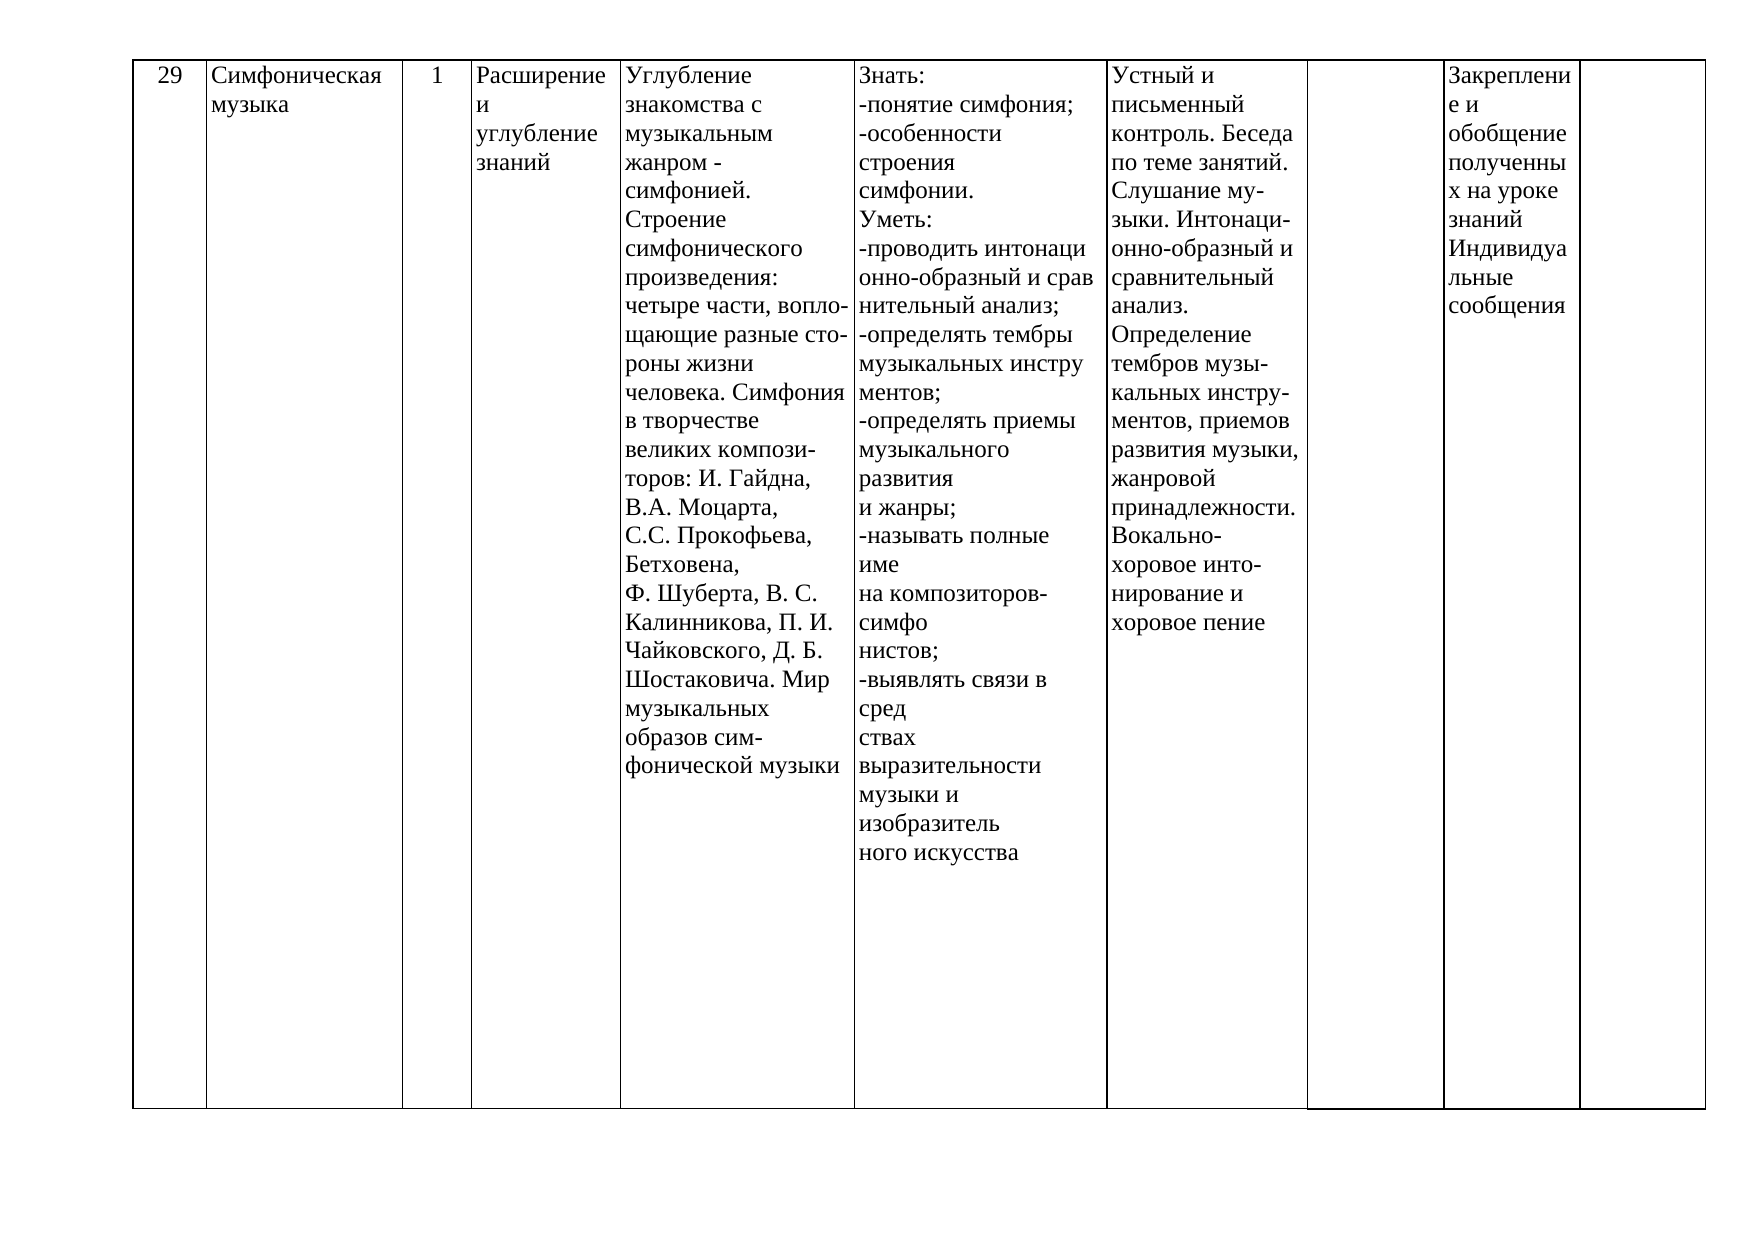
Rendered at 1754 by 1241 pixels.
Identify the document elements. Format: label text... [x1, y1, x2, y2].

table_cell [207, 61, 402, 1108]
table_cell 29 [134, 61, 206, 1108]
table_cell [855, 61, 1106, 1108]
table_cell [472, 61, 620, 1108]
table_cell 1 [403, 61, 471, 1108]
table_cell [1581, 61, 1705, 1108]
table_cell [1445, 61, 1579, 1108]
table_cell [621, 61, 854, 1108]
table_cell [1108, 61, 1307, 1108]
table_cell [1308, 61, 1443, 1108]
